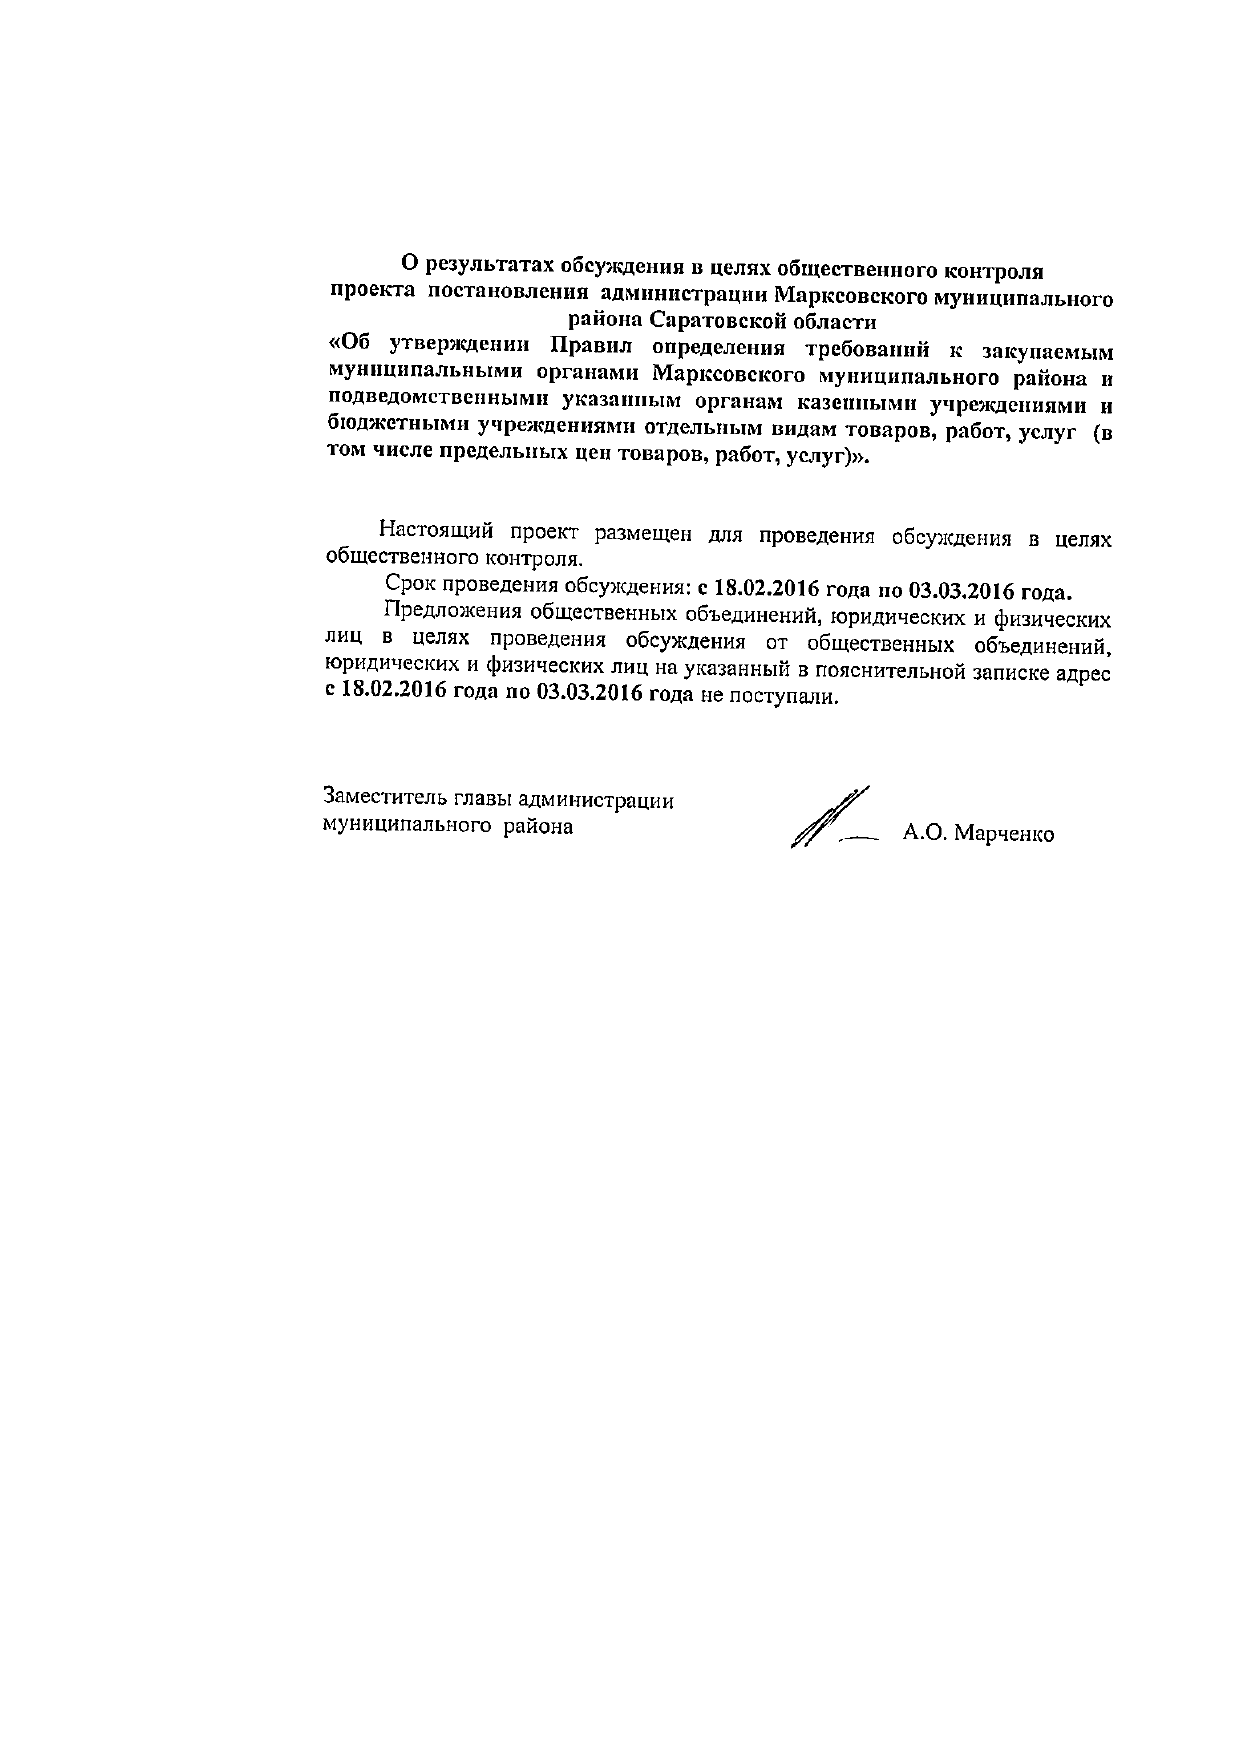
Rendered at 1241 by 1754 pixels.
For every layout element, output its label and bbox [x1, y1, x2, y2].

picture [177, 118, 1152, 1510]
